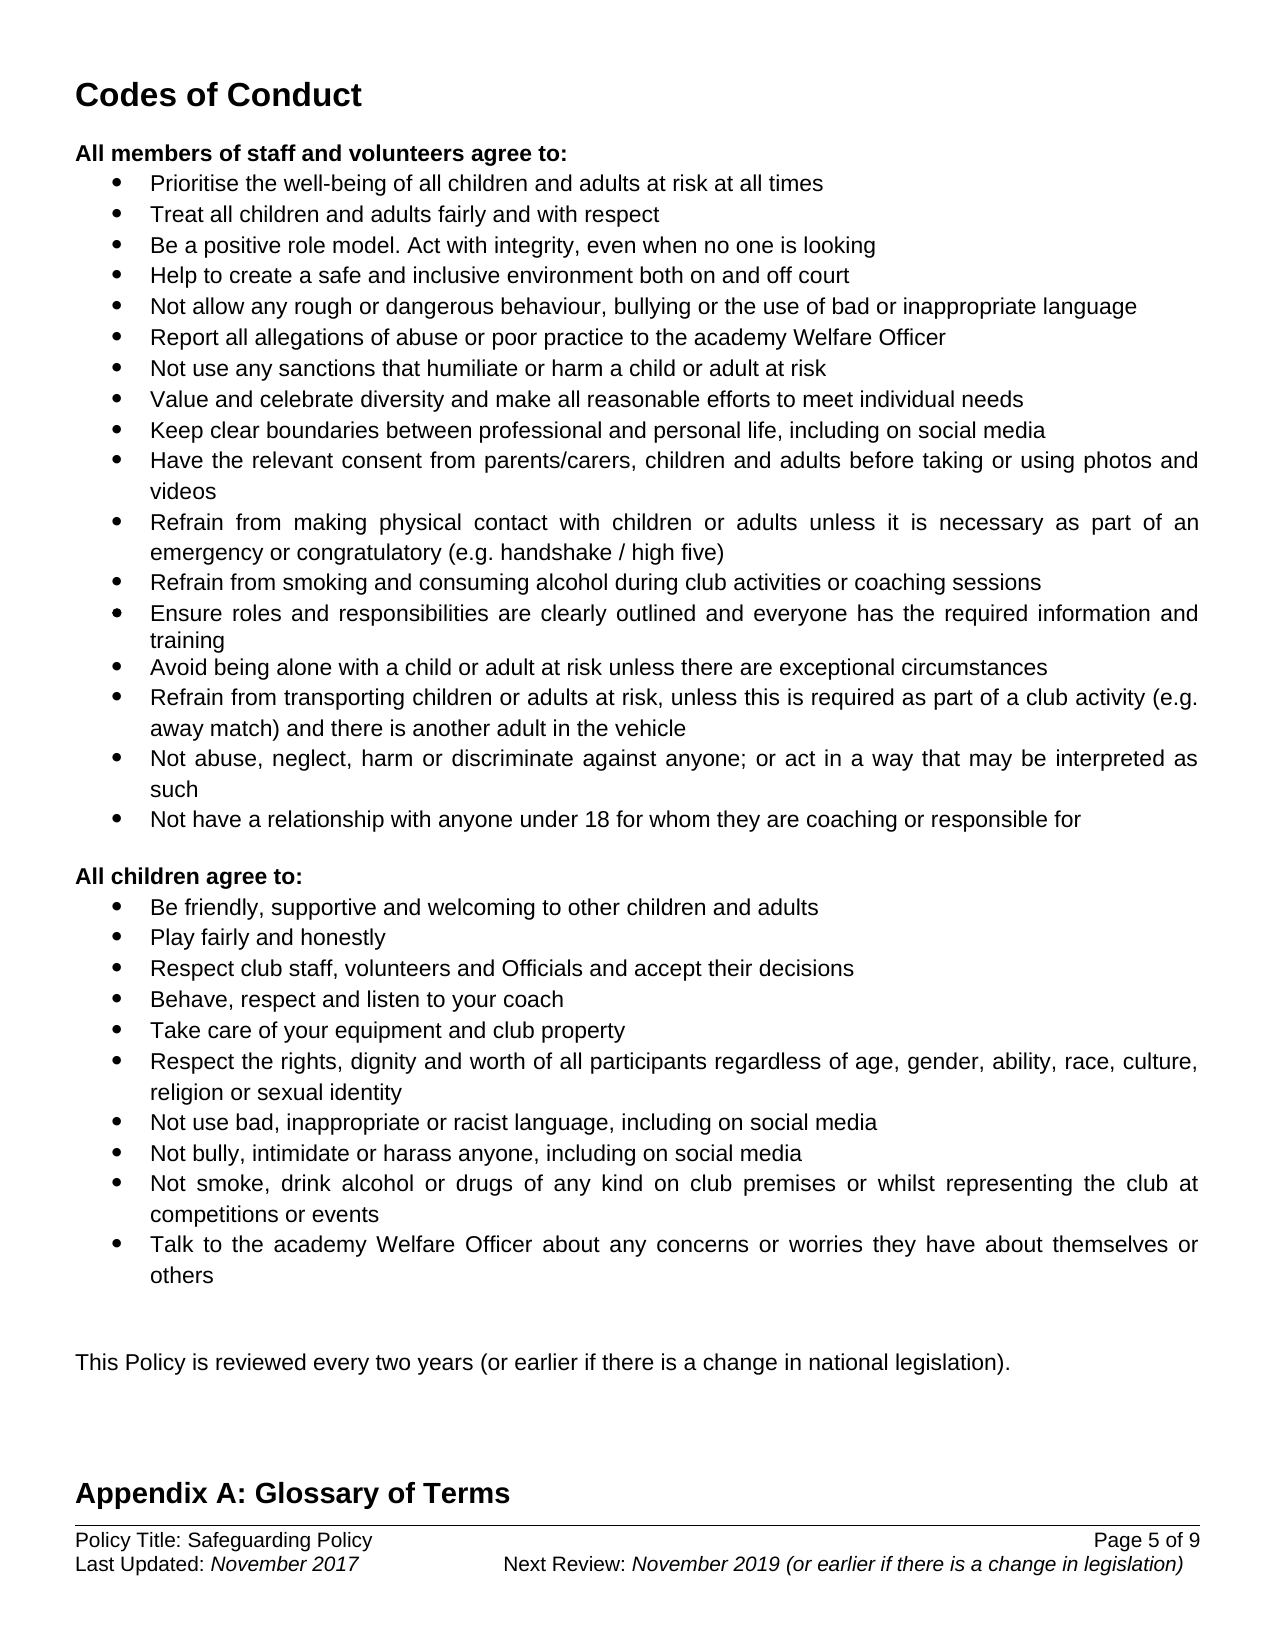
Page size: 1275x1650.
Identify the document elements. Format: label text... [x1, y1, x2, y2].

list Refrain from transporting children or adults at risk, unless this is required as part of a club activity (e.g. away match) and there is another adult in the vehicle [112, 684, 1200, 741]
text Codes of Conduct [75, 75, 1200, 113]
list Not smoke, drink alcohol or drugs of any kind on club premises or whilst representing the club at competitions or events [112, 1170, 1200, 1227]
list Be friendly, supportive and welcoming to other children and adults [112, 893, 1200, 920]
list Keep clear boundaries between professional and personal life, including on social media [112, 417, 1200, 443]
list Refrain from smoking and consuming alcohol during club activities or coaching sessions [112, 569, 1200, 596]
list Take care of your equipment and club property [112, 1017, 1200, 1044]
list Report all allegations of abuse or poor practice to the academy Welfare Officer [112, 324, 1200, 351]
list Not use any sanctions that humiliate or harm a child or adult at risk [112, 355, 1200, 382]
list Not have a relationship with anyone under 18 for whom they are coaching or responsible for [112, 806, 1200, 833]
text All children agree to: [75, 863, 1200, 890]
list Behave, respect and listen to your coach [112, 986, 1200, 1013]
list Talk to the academy Welfare Officer about any concerns or worries they have about themselves or others [112, 1231, 1200, 1288]
list Prioritise the well-being of all children and adults at risk at all times [112, 170, 1200, 197]
list Treat all children and adults fairly and with respect [112, 201, 1200, 228]
list Not allow any rough or dangerous behaviour, bullying or the use of bad or inappropriate language [112, 293, 1200, 320]
text This Policy is reviewed every two years (or earlier if there is a change in national legislation). [75, 1349, 1200, 1375]
list Not abuse, neglect, harm or discriminate against anyone; or act in a way that may be interpreted as such [112, 745, 1200, 802]
list Ensure roles and responsibilities are clearly outlined and everyone has the required information and training [112, 600, 1200, 653]
list Help to create a safe and inclusive environment both on and off court [112, 262, 1200, 289]
list Have the relevant consent from parents/carers, children and adults before taking or using photos and videos [112, 447, 1200, 504]
list Respect club staff, volunteers and Officials and accept their decisions [112, 955, 1200, 982]
list Value and celebrate diversity and make all reasonable efforts to meet individual needs [112, 386, 1200, 413]
list Be a positive role model. Act with integrity, even when no one is looking [112, 232, 1200, 258]
list Not bully, intimidate or harass anyone, including on social media [112, 1139, 1200, 1166]
list Not use bad, inappropriate or racist language, including on social media [112, 1109, 1200, 1136]
list Respect the rights, dignity and worth of all participants regardless of age, gender, ability, race, culture, religion or sexual identity [112, 1048, 1200, 1105]
list Refrain from making physical contact with children or adults unless it is necessary as part of an emergency or congratulatory (e.g. handshake / high five) [112, 508, 1200, 566]
list Avoid being alone with a child or adult at risk unless there are exceptional circumstances [112, 653, 1200, 680]
text Appendix A: Glossary of Terms [75, 1476, 1200, 1509]
list Play fairly and honestly [112, 924, 1200, 951]
text All members of staff and volunteers agree to: [75, 140, 1200, 166]
